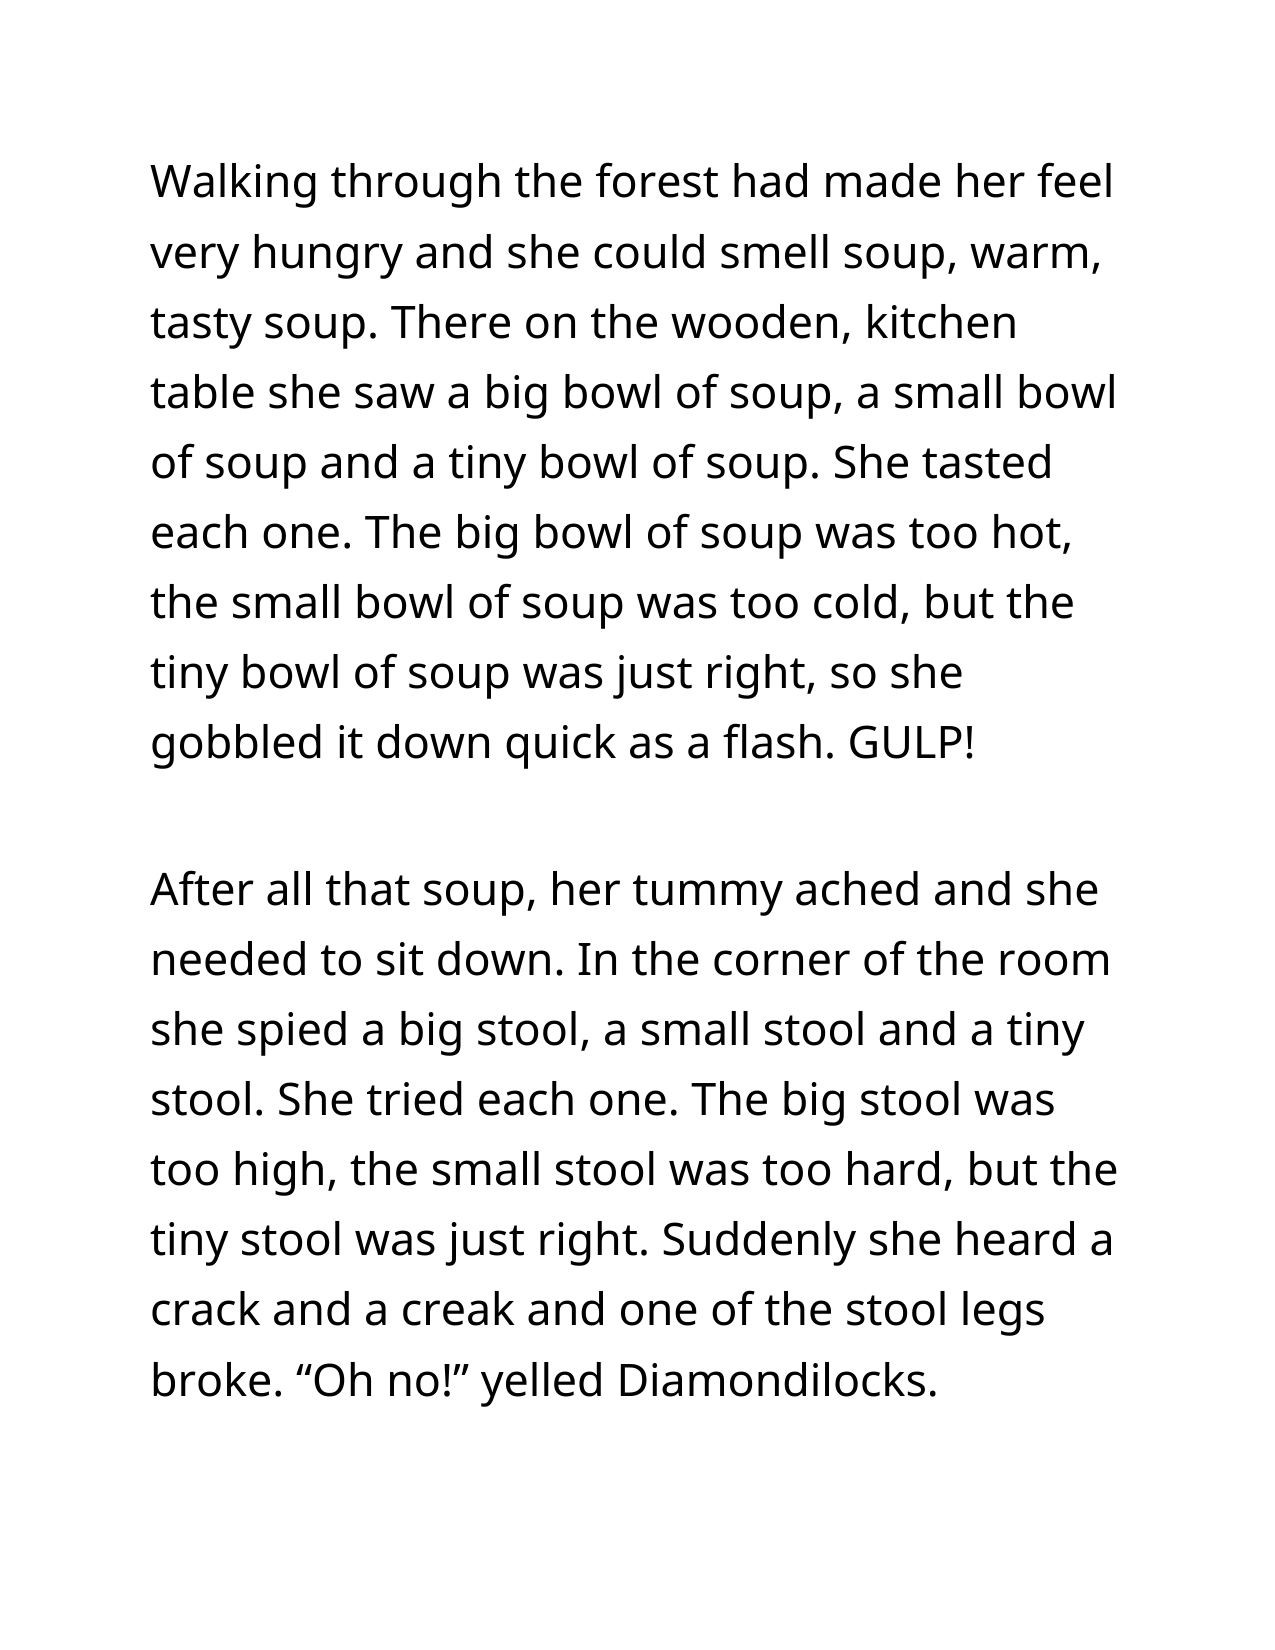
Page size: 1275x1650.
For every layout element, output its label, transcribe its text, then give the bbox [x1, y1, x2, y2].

text After all that soup, her tummy ached and she needed to sit down. In the corner of the room she spied a big stool, a small stool and a tiny stool. She tried each one. The big stool was too high, the small stool was too hard, but the tiny stool was just right. Suddenly she heard a crack and a creak and one of the stool legs broke. “Oh no!” yelled Diamondilocks. [150, 857, 1125, 1409]
text Walking through the forest had made her feel very hungry and she could smell soup, warm, tasty soup. There on the wooden, kitchen table she saw a big bowl of soup, a small bowl of soup and a tiny bowl of soup. She tasted each one. The big bowl of soup was too hot, the small bowl of soup was too cold, but the tiny bowl of soup was just right, so she gobbled it down quick as a flash. GULP! [150, 150, 1125, 772]
